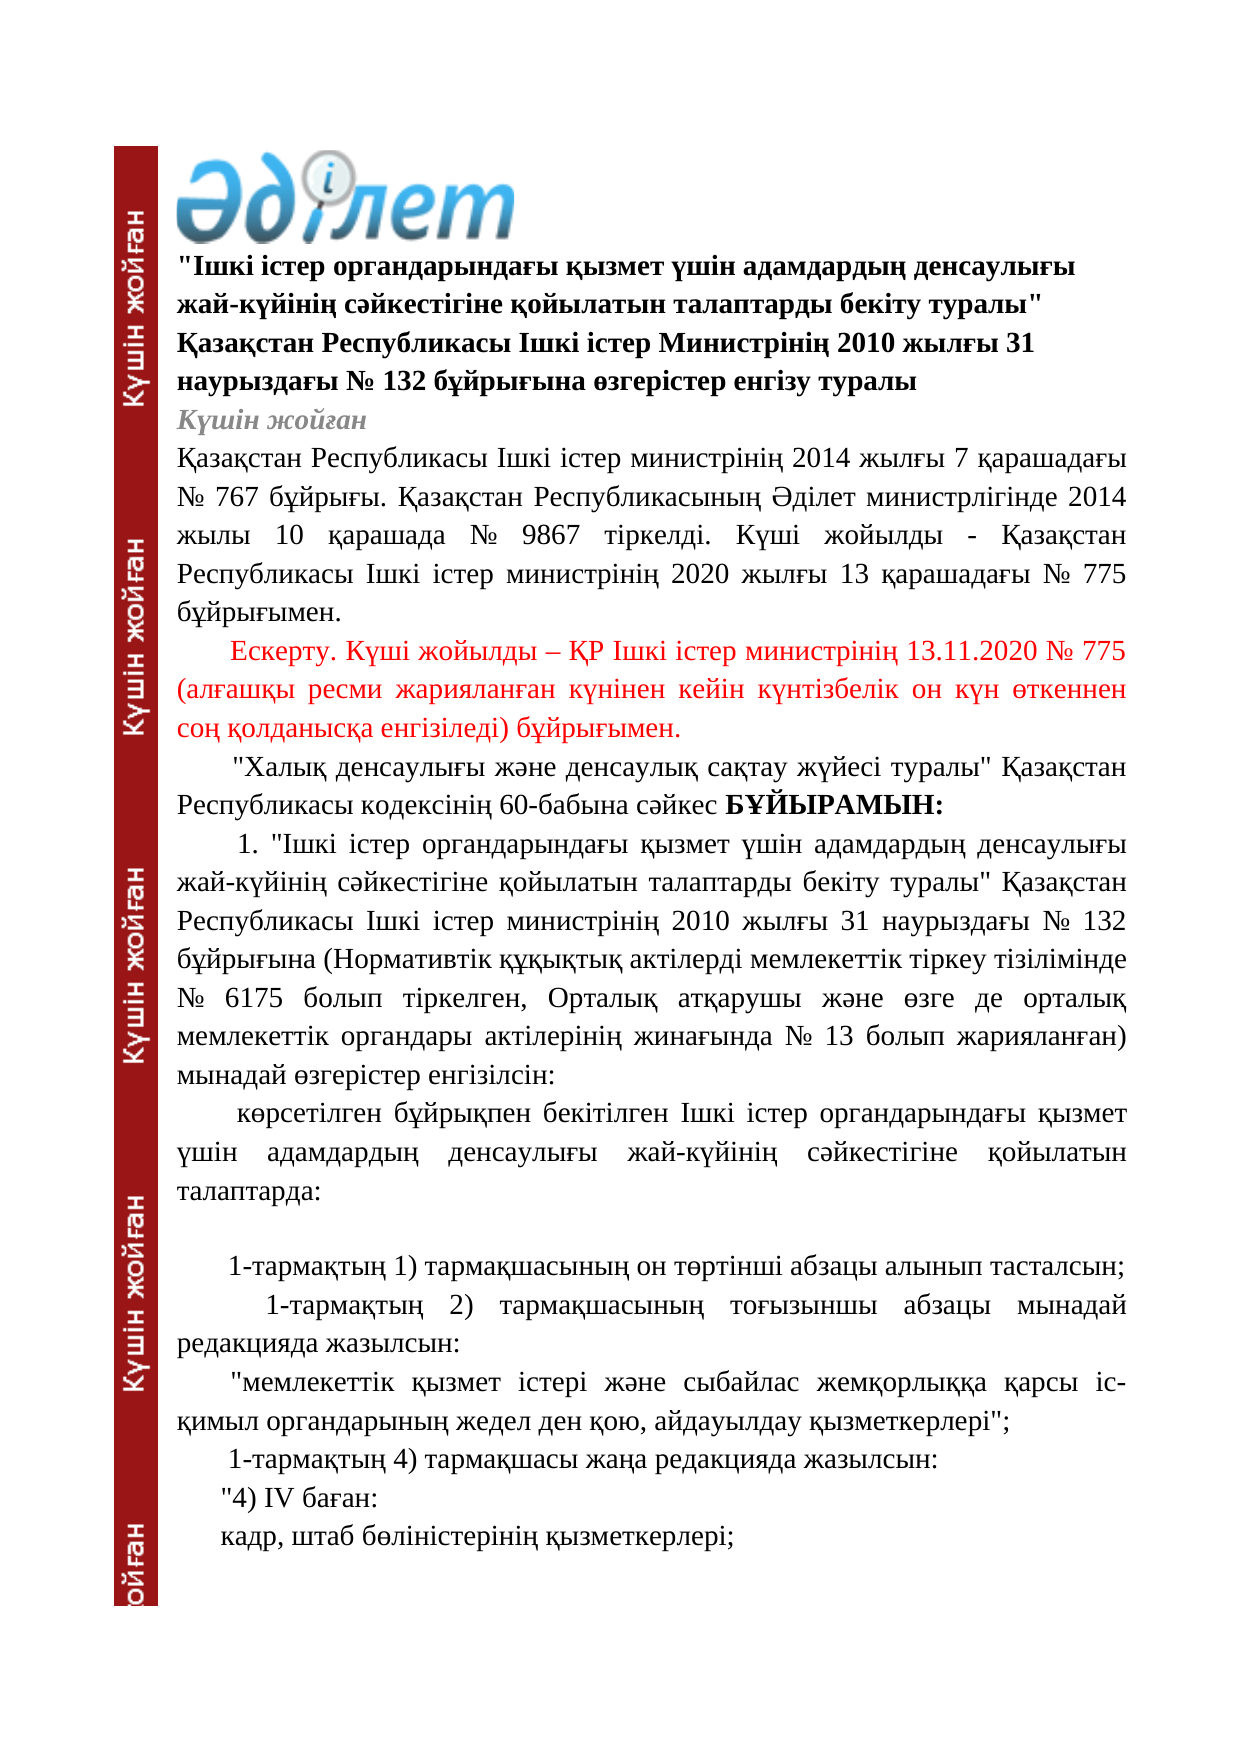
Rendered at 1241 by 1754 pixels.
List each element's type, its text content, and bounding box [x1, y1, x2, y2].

picture [114, 146, 158, 248]
text 1. "Ішкі істер органдарындағы қызмет үшін адамдардың денсаулығы жай-күйінің сәйкестігіне қойылатын талаптарды бекіту туралы" Қазақстан Республикасы Ішкі істер министрінің 2010 жылғы 31 наурыздағы № 132 бұйрығына (Нормативтік құқықтық актілерді мемлекеттік тіркеу тізілімінде № 6175 болып тіркелген, Орталық атқарушы және өзге де орталық мемлекеттік органдары актілерінің жинағында № 13 болып жарияланған) мынадай өзгерістер енгізілсін: [112, 826, 1128, 1091]
text "Халық денсаулығы және денсаулық сақтау жүйесі туралы" Қазақстан Республикасы кодексінің 60-бабына сәйкес БҰЙЫРАМЫН: [112, 749, 1128, 821]
picture [114, 744, 158, 749]
picture [114, 1091, 158, 1096]
text "4) IV баған: [112, 1480, 1128, 1513]
picture [114, 1475, 158, 1480]
picture [114, 1359, 158, 1364]
text 1-тармақтың 2) тармақшасының тоғызыншы абзацы мынадай редакцияда жазылсын: [112, 1287, 1128, 1359]
text Ескерту. Күші жойылды – ҚР Ішкі істер министрінің 13.11.2020 № 775 (алғашқы ресми жарияланған күнiнен кейін күнтізбелік он күн өткеннен соң қолданысқа енгізіледі) бұйрығымен. [112, 633, 1128, 744]
text "мемлекеттік қызмет істері және сыбайлас жемқорлыққа қарсы іс-қимыл органдарының жедел ден қою, айдауылдау қызметкерлері"; [112, 1364, 1128, 1436]
text Күшін жойған [112, 402, 1128, 435]
text 1-тармақтың 4) тармақшасы жаңа редакцияда жазылсын: [112, 1441, 1128, 1475]
picture [114, 1552, 158, 1606]
picture [114, 628, 158, 633]
text көрсетілген бұйрықпен бекітілген Ішкі істер органдарындағы қызмет үшін адамдардың денсаулығы жай-күйінің сәйкестігіне қойылатын талаптарда: [112, 1096, 1128, 1206]
picture [114, 435, 158, 440]
text кадр, штаб бөліністерінің қызметкерлері; [112, 1518, 1128, 1552]
text 1-тармақтың 1) тармақшасының он төртінші абзацы алынып тасталсын; [112, 1248, 1128, 1282]
picture [114, 1436, 158, 1441]
text Қазақстан Республикасы Ішкі істер министрінің 2014 жылғы 7 қарашадағы № 767 бұйрығы. Қазақстан Республикасының Әділет министрлігінде 2014 жылы 10 қарашада № 9867 тіркелді. Күші жойылды - Қазақстан Республикасы Ішкі істер министрінің 2020 жылғы 13 қарашадағы № 775 бұйрығымен. [112, 440, 1128, 628]
text "Ішкі істер органдарындағы қызмет үшін адамдардың денсаулығы жай-күйінің сәйкестігіне қойылатын талаптарды бекіту туралы" Қазақстан Республикасы Ішкі істер Министрінің 2010 жылғы 31 наурыздағы № 132 бұйрығына өзгерістер енгізу туралы [112, 248, 1128, 397]
picture [176, 150, 515, 244]
picture [114, 1282, 158, 1287]
picture [114, 821, 158, 826]
picture [114, 1206, 158, 1248]
picture [114, 397, 158, 402]
picture [114, 1513, 158, 1518]
